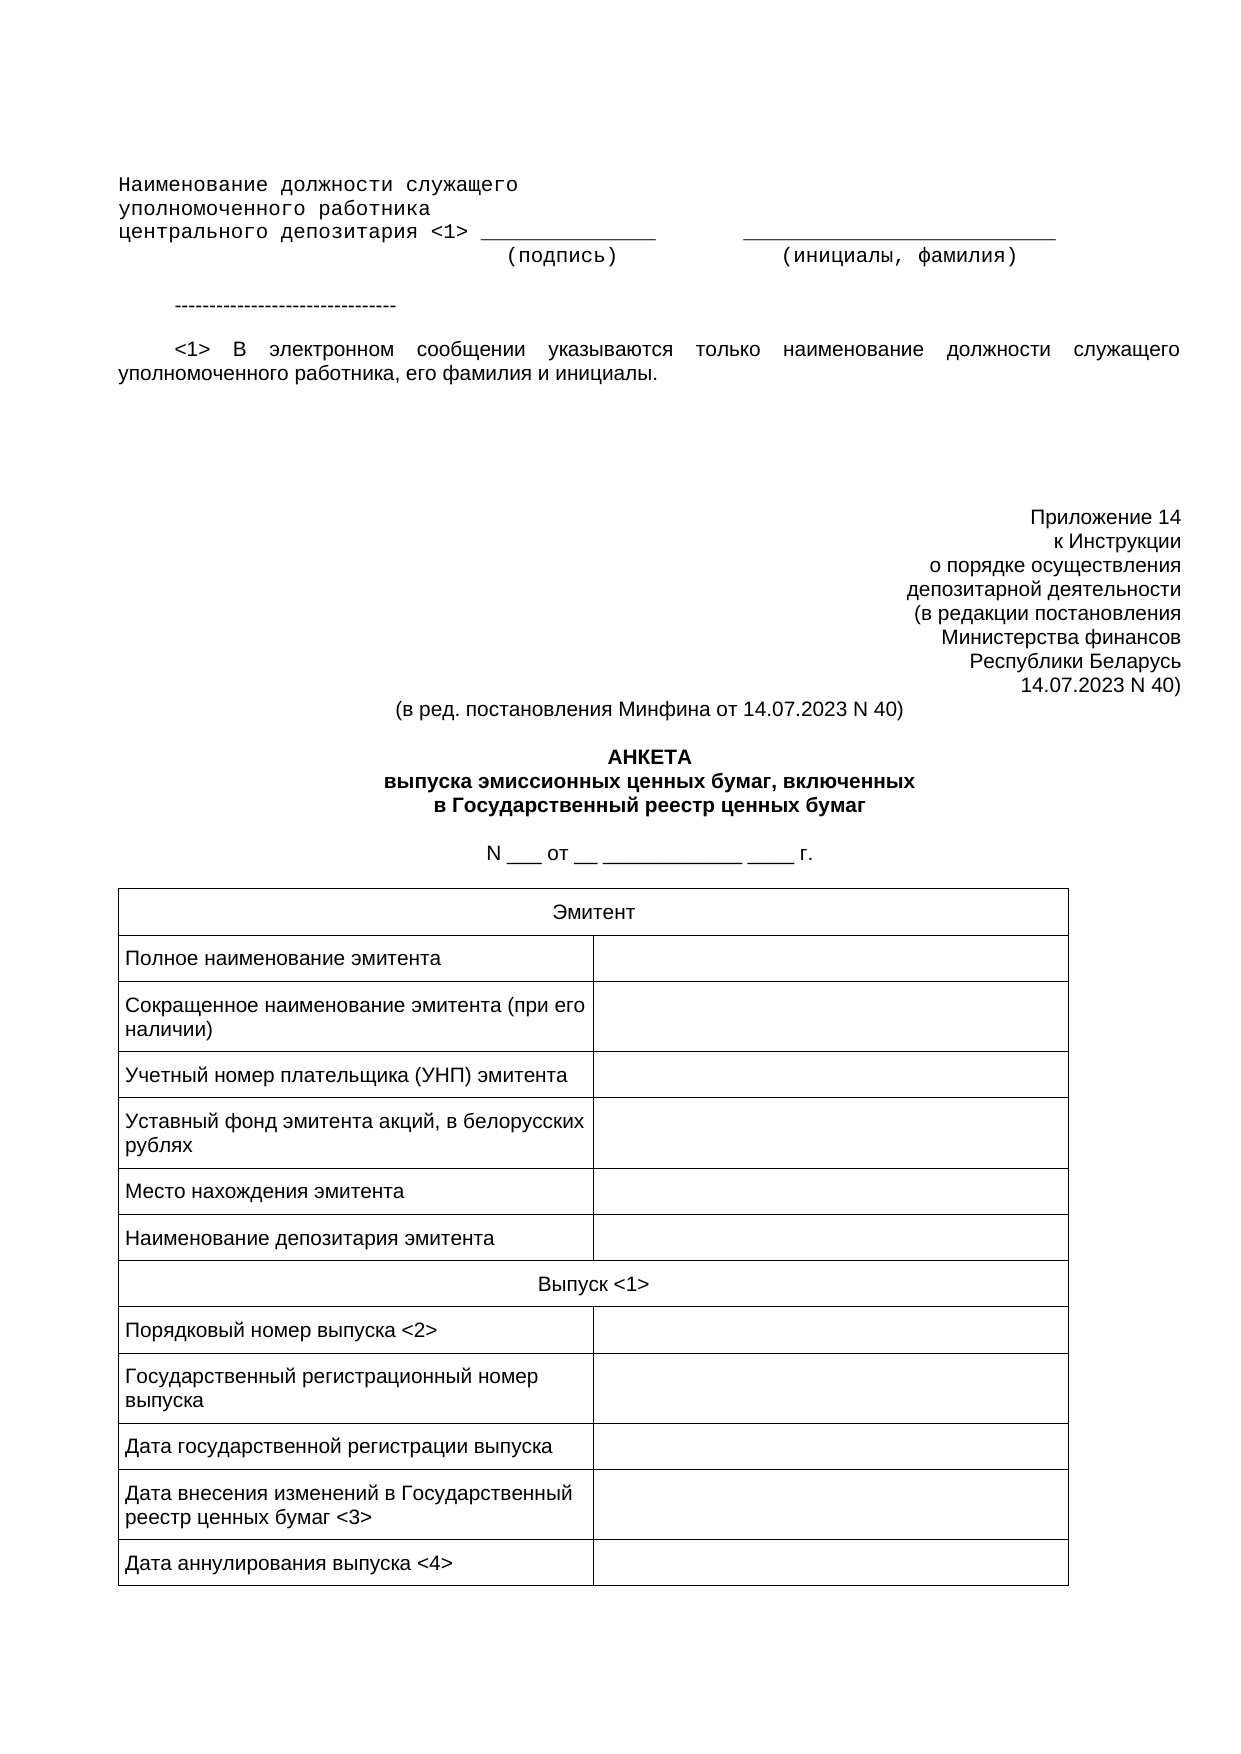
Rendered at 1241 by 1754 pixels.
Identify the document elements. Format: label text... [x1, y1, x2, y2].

text депозитарной деятельности [118, 577, 1181, 601]
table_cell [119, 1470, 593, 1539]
text выпуска эмиссионных ценных бумаг, включенных [118, 768, 1181, 792]
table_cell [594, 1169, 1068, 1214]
text в Государственный реестр ценных бумаг [118, 792, 1181, 816]
text к Инструкции [118, 529, 1181, 553]
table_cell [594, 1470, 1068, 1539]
text <1> В электронном сообщении указываются только наименование должности служащего уполномоченного работника, его фамилия и инициалы. [118, 337, 1181, 385]
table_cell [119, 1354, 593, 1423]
text о порядке осуществления [118, 553, 1181, 577]
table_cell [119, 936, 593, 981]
text (в редакции постановления [118, 601, 1181, 625]
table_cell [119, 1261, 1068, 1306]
text -------------------------------- [118, 292, 1181, 316]
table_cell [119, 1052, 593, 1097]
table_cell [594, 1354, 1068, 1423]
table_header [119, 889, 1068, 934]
text 14.07.2023 N 40) [118, 673, 1181, 697]
text центрального депозитария <1> ______________ _________________________ [118, 221, 1181, 245]
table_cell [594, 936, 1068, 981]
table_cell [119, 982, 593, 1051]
text Наименование должности служащего [118, 174, 1181, 198]
text (в ред. постановления Минфина от 14.07.2023 N 40) [118, 697, 1181, 721]
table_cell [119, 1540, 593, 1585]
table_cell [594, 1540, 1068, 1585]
text Приложение 14 [118, 505, 1181, 529]
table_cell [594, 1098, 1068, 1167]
text N ___ от __ ____________ ____ г. [118, 840, 1181, 864]
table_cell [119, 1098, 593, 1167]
text (подпись) (инициалы, фамилия) [118, 245, 1181, 268]
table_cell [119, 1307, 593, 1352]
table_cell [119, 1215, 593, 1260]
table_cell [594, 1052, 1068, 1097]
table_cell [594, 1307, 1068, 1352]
text Министерства финансов [118, 625, 1181, 649]
text Республики Беларусь [118, 649, 1181, 673]
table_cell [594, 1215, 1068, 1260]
text АНКЕТА [118, 744, 1181, 768]
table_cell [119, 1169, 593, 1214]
text уполномоченного работника [118, 198, 1181, 221]
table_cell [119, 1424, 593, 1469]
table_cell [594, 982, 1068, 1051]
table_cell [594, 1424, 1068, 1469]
